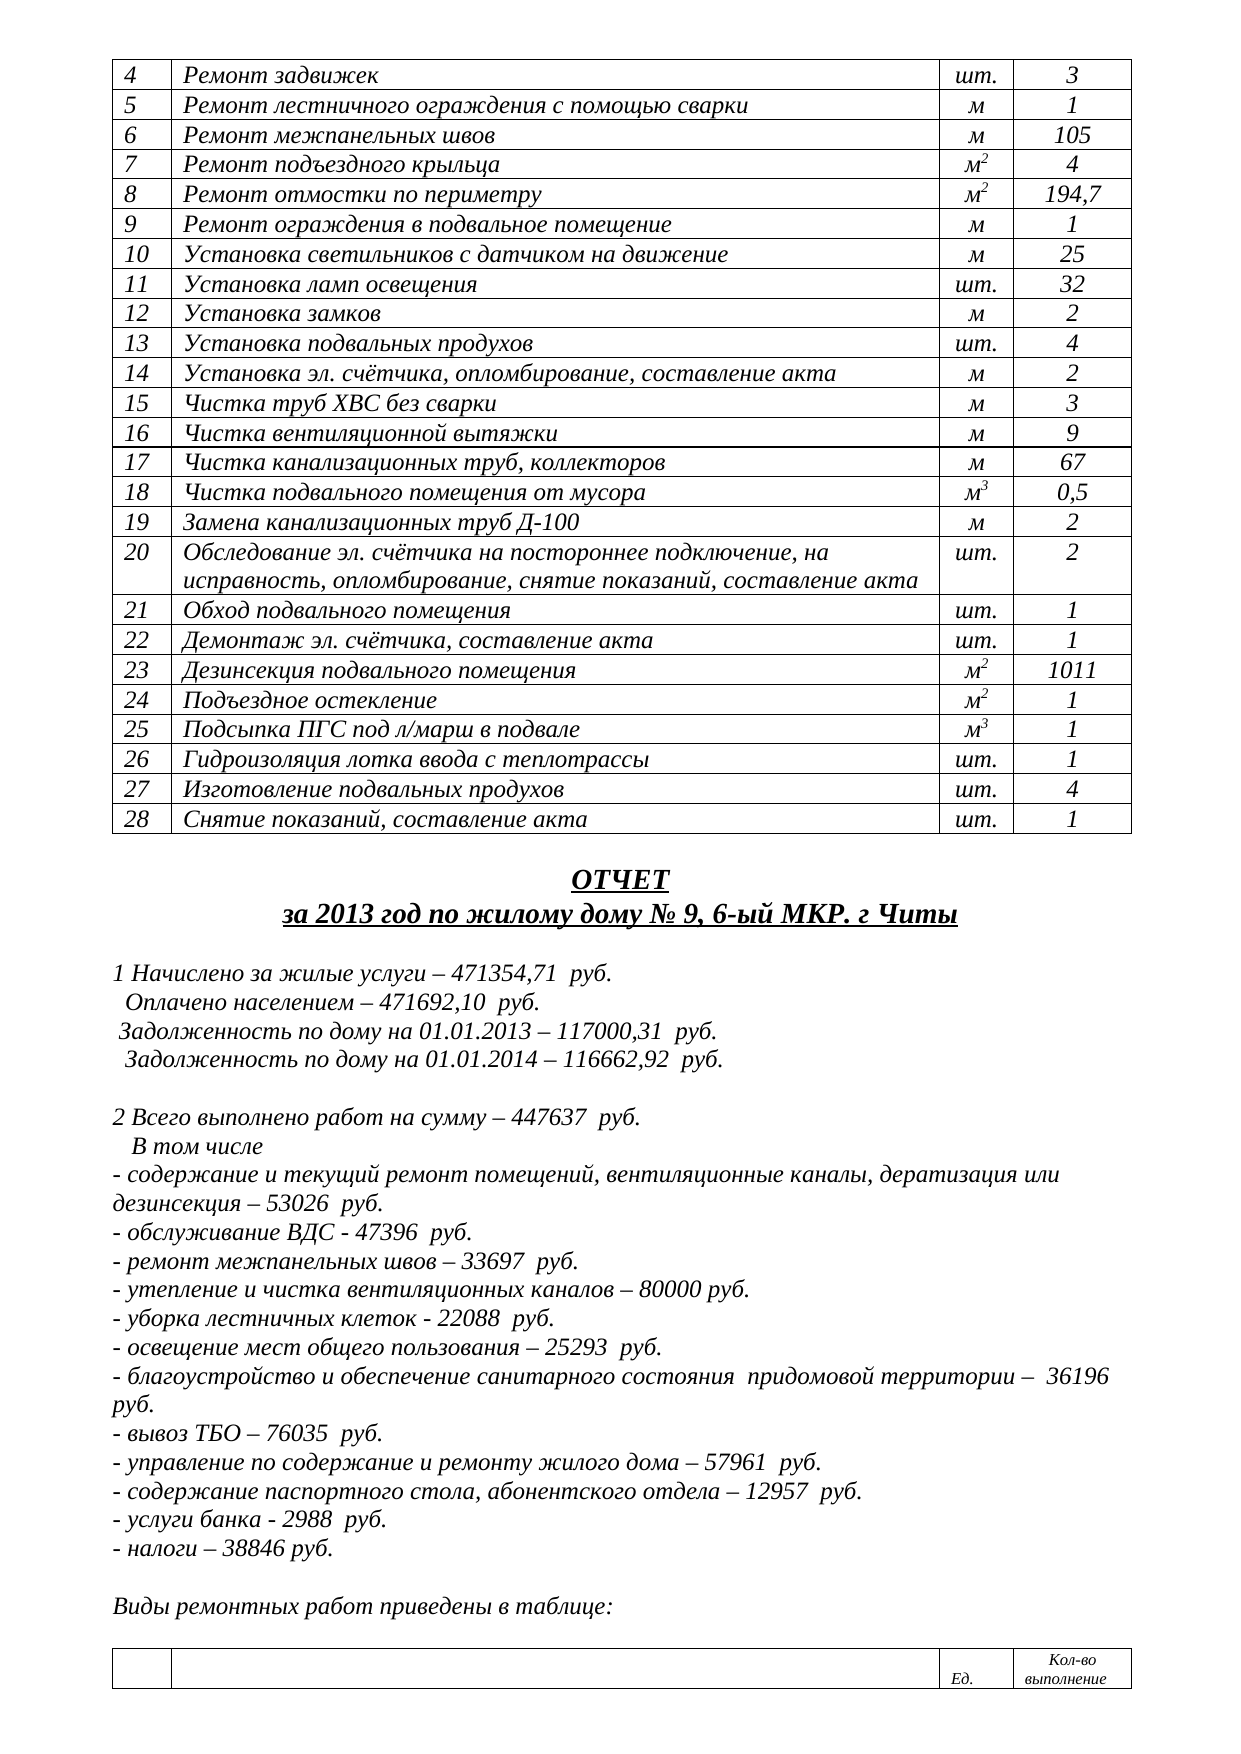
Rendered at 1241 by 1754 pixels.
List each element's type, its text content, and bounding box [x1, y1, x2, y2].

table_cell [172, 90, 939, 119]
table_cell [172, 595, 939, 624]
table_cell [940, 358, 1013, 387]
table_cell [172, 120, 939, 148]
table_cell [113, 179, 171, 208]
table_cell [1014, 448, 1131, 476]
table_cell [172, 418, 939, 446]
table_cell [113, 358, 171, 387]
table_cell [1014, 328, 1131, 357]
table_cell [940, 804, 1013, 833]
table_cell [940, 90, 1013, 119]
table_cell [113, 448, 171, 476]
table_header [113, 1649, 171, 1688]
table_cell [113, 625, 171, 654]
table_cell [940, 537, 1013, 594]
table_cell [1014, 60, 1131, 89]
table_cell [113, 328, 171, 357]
text - содержание паспортного стола, абонентского отдела – 12957 руб. [112, 1476, 1128, 1504]
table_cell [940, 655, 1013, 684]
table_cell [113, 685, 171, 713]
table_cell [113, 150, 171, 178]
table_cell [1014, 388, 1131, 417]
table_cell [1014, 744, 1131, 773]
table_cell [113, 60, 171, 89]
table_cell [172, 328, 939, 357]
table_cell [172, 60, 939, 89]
text - освещение мест общего пользования – 25293 руб. [112, 1332, 1128, 1361]
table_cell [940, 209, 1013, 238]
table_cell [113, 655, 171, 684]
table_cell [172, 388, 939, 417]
text Задолженность по дому на 01.01.2013 – 117000,31 руб. [112, 1016, 1128, 1044]
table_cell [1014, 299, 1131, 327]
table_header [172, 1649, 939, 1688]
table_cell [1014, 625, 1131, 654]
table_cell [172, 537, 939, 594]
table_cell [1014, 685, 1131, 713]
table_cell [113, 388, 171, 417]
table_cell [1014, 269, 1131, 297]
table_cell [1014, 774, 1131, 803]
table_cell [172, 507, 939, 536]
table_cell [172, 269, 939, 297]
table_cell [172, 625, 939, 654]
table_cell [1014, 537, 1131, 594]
text - благоустройство и обеспечение санитарного состояния придомовой территории – 36196 руб. [112, 1361, 1128, 1418]
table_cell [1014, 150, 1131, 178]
text ОТЧЕТ [112, 862, 1128, 896]
text за 2013 год по жилому дому № 9, 6-ый МКР. г Читы [112, 896, 1128, 929]
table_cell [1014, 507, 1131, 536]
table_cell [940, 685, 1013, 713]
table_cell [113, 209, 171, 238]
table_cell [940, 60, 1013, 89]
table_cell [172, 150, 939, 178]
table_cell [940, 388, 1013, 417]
text В том числе [112, 1131, 1128, 1159]
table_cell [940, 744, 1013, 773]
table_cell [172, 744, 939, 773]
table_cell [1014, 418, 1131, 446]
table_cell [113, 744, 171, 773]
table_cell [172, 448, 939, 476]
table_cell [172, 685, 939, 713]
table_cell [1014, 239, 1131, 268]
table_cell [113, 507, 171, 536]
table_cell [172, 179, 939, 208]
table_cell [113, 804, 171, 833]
text - услуги банка - 2988 руб. [112, 1504, 1128, 1533]
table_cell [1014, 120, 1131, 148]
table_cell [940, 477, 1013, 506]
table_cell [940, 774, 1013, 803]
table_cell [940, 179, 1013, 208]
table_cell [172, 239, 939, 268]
text - утепление и чистка вентиляционных каналов – 80000 руб. [112, 1274, 1128, 1303]
text Виды ремонтных работ приведены в таблице: [112, 1591, 1128, 1619]
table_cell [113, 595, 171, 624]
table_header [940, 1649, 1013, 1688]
text - управление по содержание и ремонту жилого дома – 57961 руб. [112, 1447, 1128, 1476]
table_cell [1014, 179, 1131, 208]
text 2 Всего выполнено работ на сумму – 447637 руб. [112, 1102, 1128, 1131]
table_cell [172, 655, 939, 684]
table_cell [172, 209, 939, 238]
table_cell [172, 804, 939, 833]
text Задолженность по дому на 01.01.2014 – 116662,92 руб. [112, 1044, 1128, 1073]
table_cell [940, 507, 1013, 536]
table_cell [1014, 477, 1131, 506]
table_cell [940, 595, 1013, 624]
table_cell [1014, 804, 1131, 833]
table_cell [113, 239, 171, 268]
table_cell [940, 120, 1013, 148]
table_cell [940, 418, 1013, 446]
text 1 Начислено за жилые услуги – 471354,71 руб. [112, 958, 1128, 987]
text - налоги – 38846 руб. [112, 1533, 1128, 1562]
text Оплачено населением – 471692,10 руб. [112, 987, 1128, 1016]
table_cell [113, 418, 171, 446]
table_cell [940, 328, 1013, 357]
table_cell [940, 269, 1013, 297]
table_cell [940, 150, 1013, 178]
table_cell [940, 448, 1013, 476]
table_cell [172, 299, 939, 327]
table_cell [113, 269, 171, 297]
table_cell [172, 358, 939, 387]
text - содержание и текущий ремонт помещений, вентиляционные каналы, дератизация или [112, 1159, 1128, 1188]
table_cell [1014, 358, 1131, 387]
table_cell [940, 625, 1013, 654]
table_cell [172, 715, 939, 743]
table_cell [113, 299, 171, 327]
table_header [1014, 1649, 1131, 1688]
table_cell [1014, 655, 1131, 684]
text дезинсекция – 53026 руб. [112, 1188, 1128, 1217]
text - уборка лестничных клеток - 22088 руб. [112, 1303, 1128, 1332]
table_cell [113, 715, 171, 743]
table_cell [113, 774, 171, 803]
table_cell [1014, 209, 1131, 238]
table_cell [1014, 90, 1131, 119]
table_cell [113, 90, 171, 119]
text - обслуживание ВДС - 47396 руб. [112, 1217, 1128, 1246]
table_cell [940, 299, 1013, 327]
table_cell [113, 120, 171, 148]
text - ремонт межпанельных швов – 33697 руб. [112, 1246, 1128, 1274]
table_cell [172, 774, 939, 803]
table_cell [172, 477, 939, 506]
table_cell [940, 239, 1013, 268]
text - вывоз ТБО – 76035 руб. [112, 1418, 1128, 1447]
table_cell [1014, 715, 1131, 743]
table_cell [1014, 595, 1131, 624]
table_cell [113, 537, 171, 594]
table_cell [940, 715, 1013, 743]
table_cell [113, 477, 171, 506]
